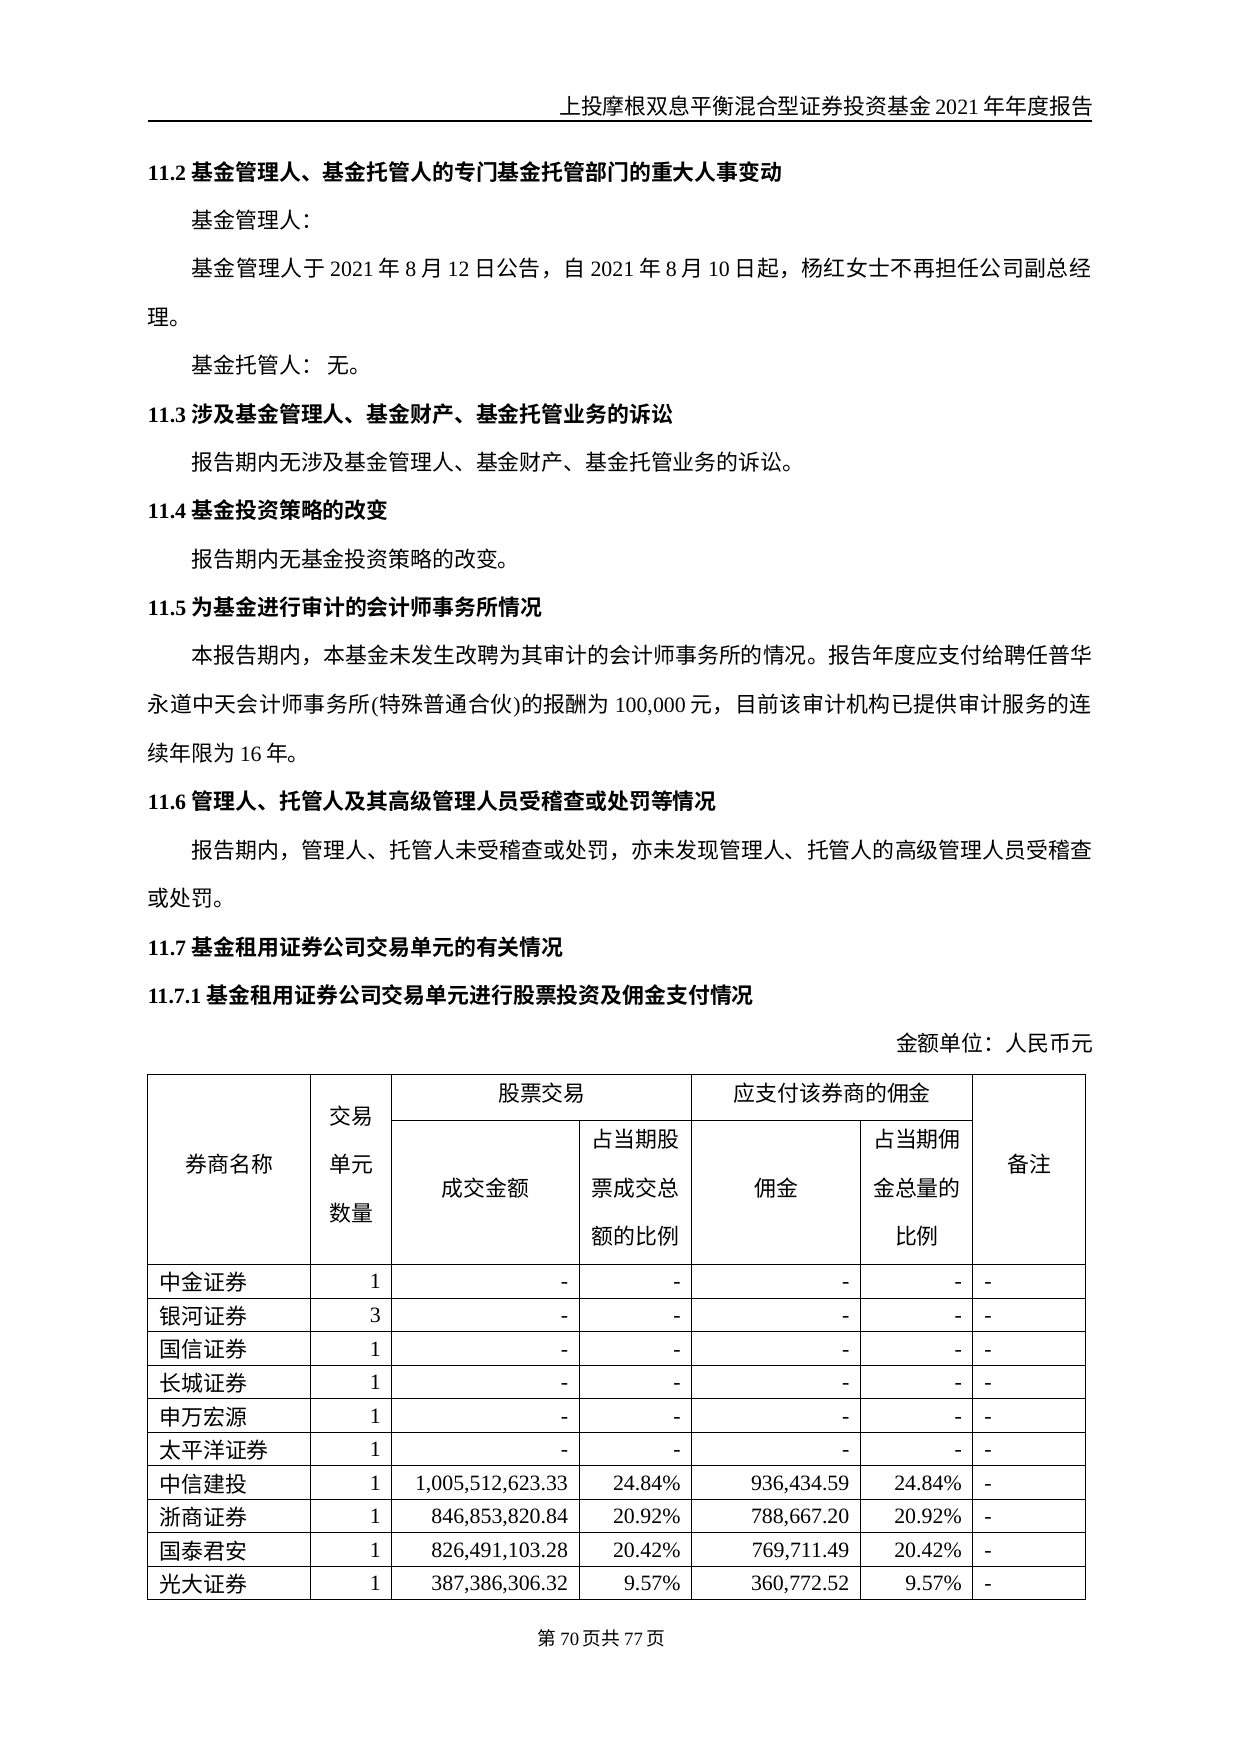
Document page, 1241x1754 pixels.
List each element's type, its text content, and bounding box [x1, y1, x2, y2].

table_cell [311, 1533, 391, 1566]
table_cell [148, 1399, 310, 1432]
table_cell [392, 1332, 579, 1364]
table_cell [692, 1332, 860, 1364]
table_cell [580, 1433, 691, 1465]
subtitle 11.7 基金租用证券公司交易单元的有关情况 [148, 929, 1092, 962]
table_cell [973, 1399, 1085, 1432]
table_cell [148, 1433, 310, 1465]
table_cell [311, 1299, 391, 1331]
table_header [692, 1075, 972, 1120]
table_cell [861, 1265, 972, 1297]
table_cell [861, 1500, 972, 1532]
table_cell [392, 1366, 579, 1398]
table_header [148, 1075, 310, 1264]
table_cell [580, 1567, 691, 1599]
subtitle 11.2 基金管理人、基金托管人的专门基金托管部门的重大人事变动 [148, 154, 1092, 187]
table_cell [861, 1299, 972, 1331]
subtitle 11.4 基金投资策略的改变 [148, 493, 1092, 526]
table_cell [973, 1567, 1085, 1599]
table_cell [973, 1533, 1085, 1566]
text 本报告期内，本基金未发生改聘为其审计的会计师事务所的情况。报告年度应支付给聘任普华永道中天会计师事务所(特殊普通合伙)的报酬为100,000元，目前该审计机构已提供审计服务的连续年限为16年。 [148, 638, 1092, 768]
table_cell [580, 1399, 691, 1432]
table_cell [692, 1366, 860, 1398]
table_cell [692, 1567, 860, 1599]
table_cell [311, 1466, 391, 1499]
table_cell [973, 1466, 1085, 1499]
subtitle 11.3 涉及基金管理人、基金财产、基金托管业务的诉讼 [148, 396, 1092, 429]
text 报告期内，管理人、托管人未受稽查或处罚，亦未发现管理人、托管人的高级管理人员受稽查或处罚。 [148, 832, 1092, 913]
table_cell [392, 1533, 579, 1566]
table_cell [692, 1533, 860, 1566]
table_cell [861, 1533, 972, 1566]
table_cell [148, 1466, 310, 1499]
text 金额单位：人民币元 [148, 1026, 1092, 1058]
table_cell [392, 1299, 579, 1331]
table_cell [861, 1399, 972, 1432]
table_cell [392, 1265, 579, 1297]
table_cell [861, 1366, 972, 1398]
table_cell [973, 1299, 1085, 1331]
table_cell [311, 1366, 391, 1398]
text 报告期内无基金投资策略的改变。 [148, 541, 1092, 574]
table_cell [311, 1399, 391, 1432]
text 基金托管人： 无。 [148, 348, 1092, 381]
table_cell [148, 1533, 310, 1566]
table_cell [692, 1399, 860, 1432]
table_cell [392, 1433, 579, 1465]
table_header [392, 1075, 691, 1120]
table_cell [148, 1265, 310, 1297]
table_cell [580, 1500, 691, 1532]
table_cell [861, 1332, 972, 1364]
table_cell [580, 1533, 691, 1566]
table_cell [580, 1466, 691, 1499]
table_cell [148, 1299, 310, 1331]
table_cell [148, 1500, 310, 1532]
text 报告期内无涉及基金管理人、基金财产、基金托管业务的诉讼。 [148, 445, 1092, 477]
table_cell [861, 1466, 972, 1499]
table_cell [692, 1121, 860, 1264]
text 11.7.1 基金租用证券公司交易单元进行股票投资及佣金支付情况 [148, 978, 1092, 1010]
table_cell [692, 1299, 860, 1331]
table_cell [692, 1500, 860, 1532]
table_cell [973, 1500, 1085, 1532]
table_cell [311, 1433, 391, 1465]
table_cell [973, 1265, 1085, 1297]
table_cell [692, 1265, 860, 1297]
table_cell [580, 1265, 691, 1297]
subtitle 11.6 管理人、托管人及其高级管理人员受稽查或处罚等情况 [148, 784, 1092, 816]
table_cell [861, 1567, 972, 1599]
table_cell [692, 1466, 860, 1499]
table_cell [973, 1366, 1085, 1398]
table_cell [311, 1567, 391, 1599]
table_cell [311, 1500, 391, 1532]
text 基金管理人： [148, 203, 1092, 235]
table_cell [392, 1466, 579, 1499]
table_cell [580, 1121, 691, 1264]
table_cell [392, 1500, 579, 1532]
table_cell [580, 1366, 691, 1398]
text 基金管理人于2021年8月12日公告，自2021年8月10日起，杨红女士不再担任公司副总经理。 [148, 251, 1092, 332]
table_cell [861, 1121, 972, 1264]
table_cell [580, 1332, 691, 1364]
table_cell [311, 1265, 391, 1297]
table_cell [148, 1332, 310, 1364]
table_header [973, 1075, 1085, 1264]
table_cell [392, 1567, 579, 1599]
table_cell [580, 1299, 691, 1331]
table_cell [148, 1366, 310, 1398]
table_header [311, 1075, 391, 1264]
subtitle 11.5 为基金进行审计的会计师事务所情况 [148, 590, 1092, 622]
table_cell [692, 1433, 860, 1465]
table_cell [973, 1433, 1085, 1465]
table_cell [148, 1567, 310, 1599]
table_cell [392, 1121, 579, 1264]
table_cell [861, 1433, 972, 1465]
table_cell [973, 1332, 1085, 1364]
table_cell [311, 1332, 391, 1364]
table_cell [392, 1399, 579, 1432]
